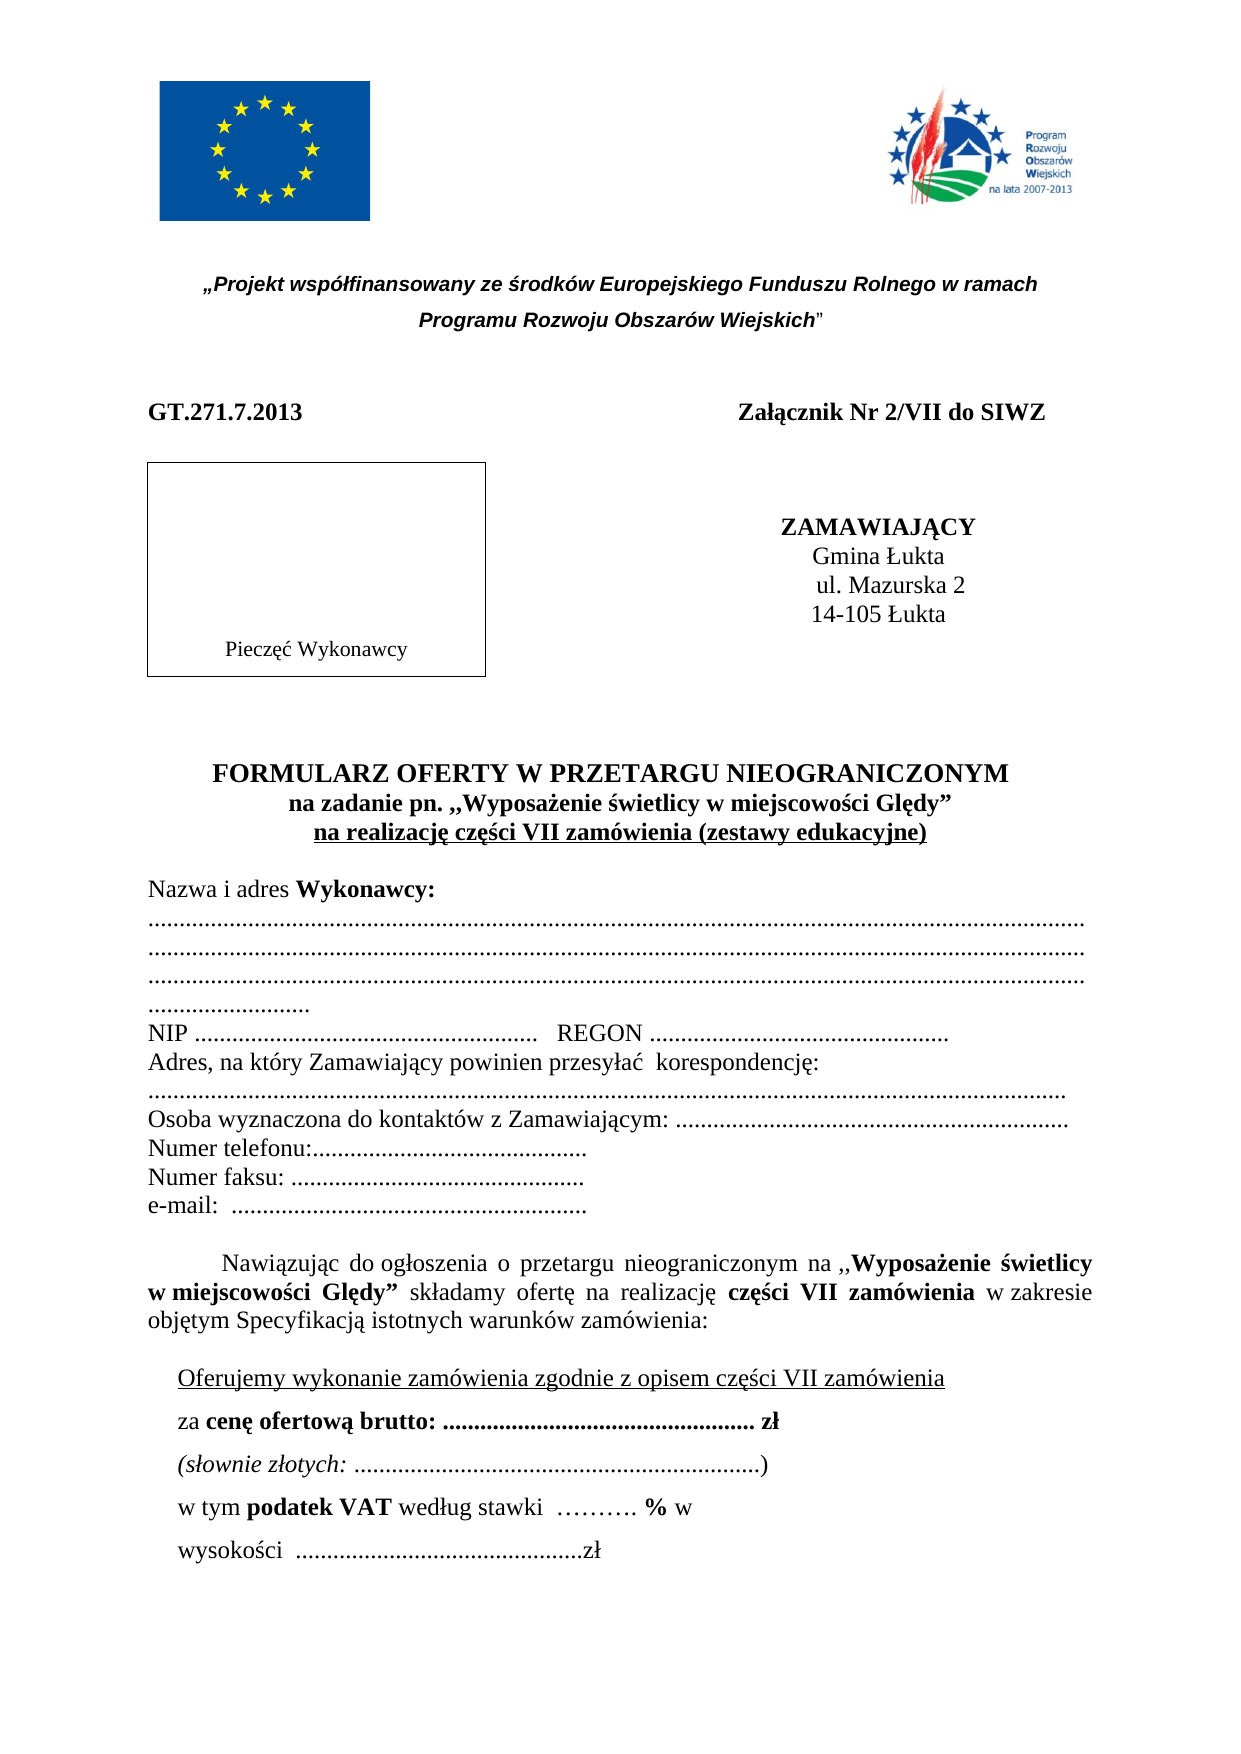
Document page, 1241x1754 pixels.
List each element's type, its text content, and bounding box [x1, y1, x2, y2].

text NIP ....................................................... REGON ................................................ [148, 1018, 1085, 1047]
text FORMULARZ OFERTY W PRZETARGU NIEOGRANICZONYM [129, 757, 1093, 788]
text Numer telefonu:............................................ [148, 1133, 1085, 1162]
text (słownie złotych: .................................................................) [177, 1449, 1093, 1478]
text ZAMAWIAJĄCY [590, 512, 1093, 541]
text GT.271.7.2013 Załącznik Nr 2/VII do SIWZ [148, 397, 1093, 426]
text ............................................................................................................................................................................................................................................................................................................................................................................................................................................................................................ [148, 903, 1085, 1018]
text Numer faksu: ............................................... [148, 1162, 1085, 1190]
text na zadanie pn. ,,Wyposażenie świetlicy w miejscowości Ględy” [148, 788, 1093, 817]
text Nawiązując do ogłoszenia o przetargu nieograniczonym na ,,Wyposażenie świetlicy w miejscowości Ględy” składamy ofertę na realizację części VII zamówienia w zakresie objętym Specyfikacją istotnych warunków zamówienia: [148, 1248, 1093, 1334]
text Osoba wyznaczona do kontaktów z Zamawiającym: ............................................................... [148, 1104, 1093, 1133]
text w tym podatek VAT według stawki ………. % w wysokości ..............................................zł [177, 1492, 1093, 1564]
text Oferujemy wykonanie zamówienia zgodnie z opisem części VII zamówienia [177, 1363, 1093, 1392]
text ul. Mazurska 2 [486, 570, 1093, 599]
text ................................................................................................................................................... [148, 1075, 1085, 1104]
text za cenę ofertową brutto: .................................................. zł [177, 1406, 1093, 1435]
text 14-105 Łukta [486, 599, 1093, 627]
picture [879, 81, 1087, 213]
text Gmina Łukta [486, 541, 1093, 570]
text e-mail: ......................................................... [148, 1190, 1093, 1219]
text na realizację części VII zamówienia (zestawy edukacyjne) [148, 817, 1093, 845]
text Nazwa i adres Wykonawcy: [148, 874, 1093, 903]
text Adres, na który Zamawiający powinien przesyłać korespondencję: [148, 1047, 1093, 1075]
